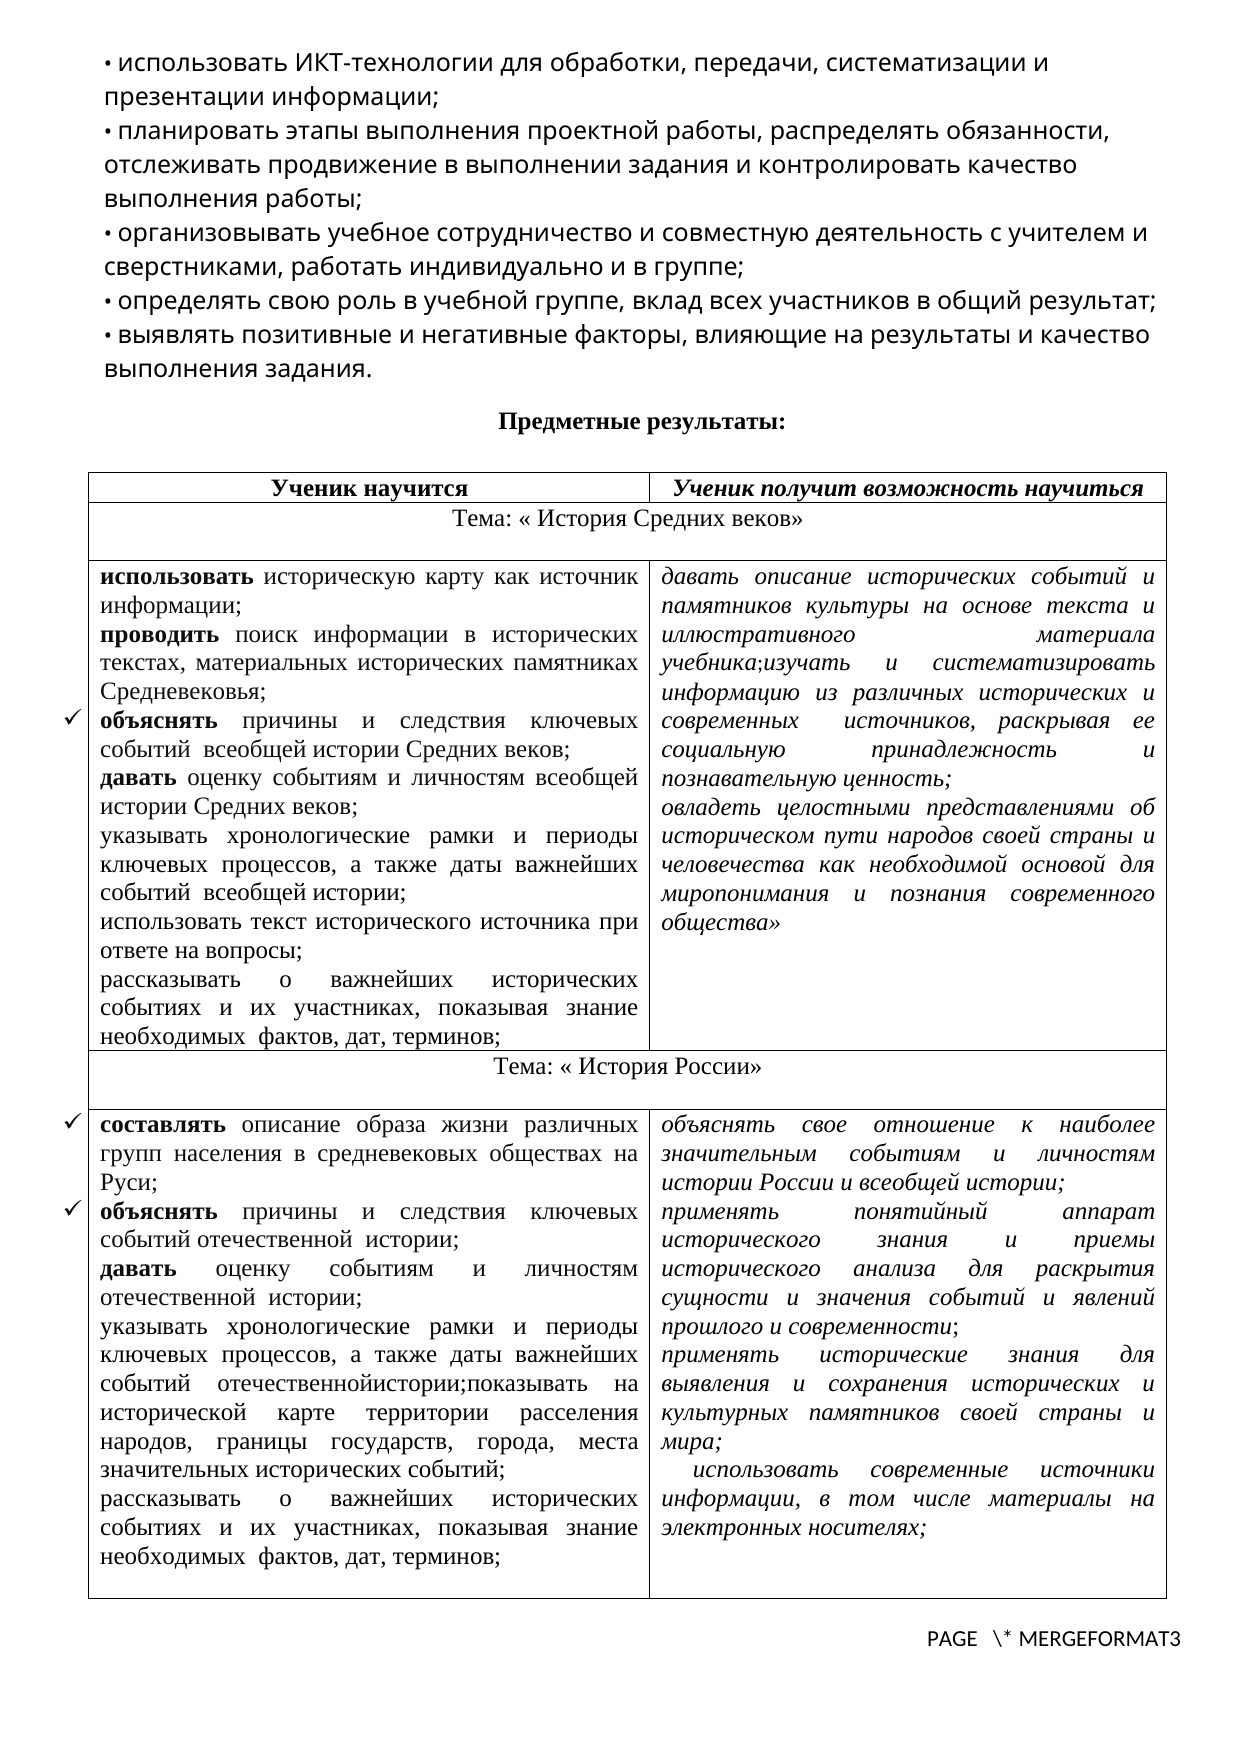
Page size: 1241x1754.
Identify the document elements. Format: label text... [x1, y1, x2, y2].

table_header Ученик научится [89, 473, 649, 502]
table_cell Тема: « История Средних веков» [89, 503, 1166, 560]
text • организовывать учебное сотрудничество и совместную деятельность с учителем и сверстниками, работать индивидуально и в группе; [103, 215, 1181, 283]
text Предметные результаты: [103, 406, 1181, 434]
text • планировать этапы выполнения проектной работы, распределять обязанности, отслеживать продвижение в выполнении задания и контролировать качество выполнения работы; [103, 112, 1181, 215]
text • определять свою роль в учебной группе, вклад всех участников в общий результат; [103, 283, 1181, 317]
table_cell составлять описание образа жизни различных групп населения в средневековых обществах на Руси; объяснять причины и следствия ключевых событий отечественной истории; давать оценку событиям и личностям отечественной истории; указывать хронологические рамки и периоды ключевых процессов, а также даты важнейших событий отечественнойистории;показывать на исторической карте территории расселения народов, границы государств, города, места значительных исторических событий; рассказывать о важнейших исторических событиях и их участниках, показывая знание необходимых фактов, дат, терминов; [89, 1110, 649, 1598]
text • выявлять позитивные и негативные факторы, влияющие на результаты и качество выполнения задания. [103, 317, 1181, 385]
table_header Ученик получит возможность научиться [650, 473, 1166, 502]
table_cell давать описание исторических событий и памятников культуры на основе текста и иллюстративного материала учебника;изучать и систематизировать информацию из различных исторических и современных источников, раскрывая ее социальную принадлежность и познавательную ценность; овладеть целостными представлениями об историческом пути народов своей страны и человечества как необходимой основой для миропонимания и познания современного общества» [650, 561, 1166, 1050]
table_cell использовать историческую карту как источник информации; проводить поиск информации в исторических текстах, материальных исторических памятниках Средневековья; объяснять причины и следствия ключевых событий всеобщей истории Средних веков; давать оценку событиям и личностям всеобщей истории Средних веков; указывать хронологические рамки и периоды ключевых процессов, а также даты важнейших событий всеобщей истории; использовать текст исторического источника при ответе на вопросы; рассказывать о важнейших исторических событиях и их участниках, показывая знание необходимых фактов, дат, терминов; [89, 561, 649, 1050]
table_cell Тема: « История России» [89, 1051, 1166, 1108]
text • использовать ИКТ-технологии для обработки, передачи, систематизации и презентации информации; [103, 44, 1181, 112]
table_cell объяснять свое отношение к наиболее значительным событиям и личностям истории России и всеобщей истории; применять понятийный аппарат исторического знания и приемы исторического анализа для раскрытия сущности и значения событий и явлений прошлого и современности; применять исторические знания для выявления и сохранения исторических и культурных памятников своей страны и мира; использовать современные источники информации, в том числе материалы на электронных носителях; [650, 1110, 1166, 1598]
